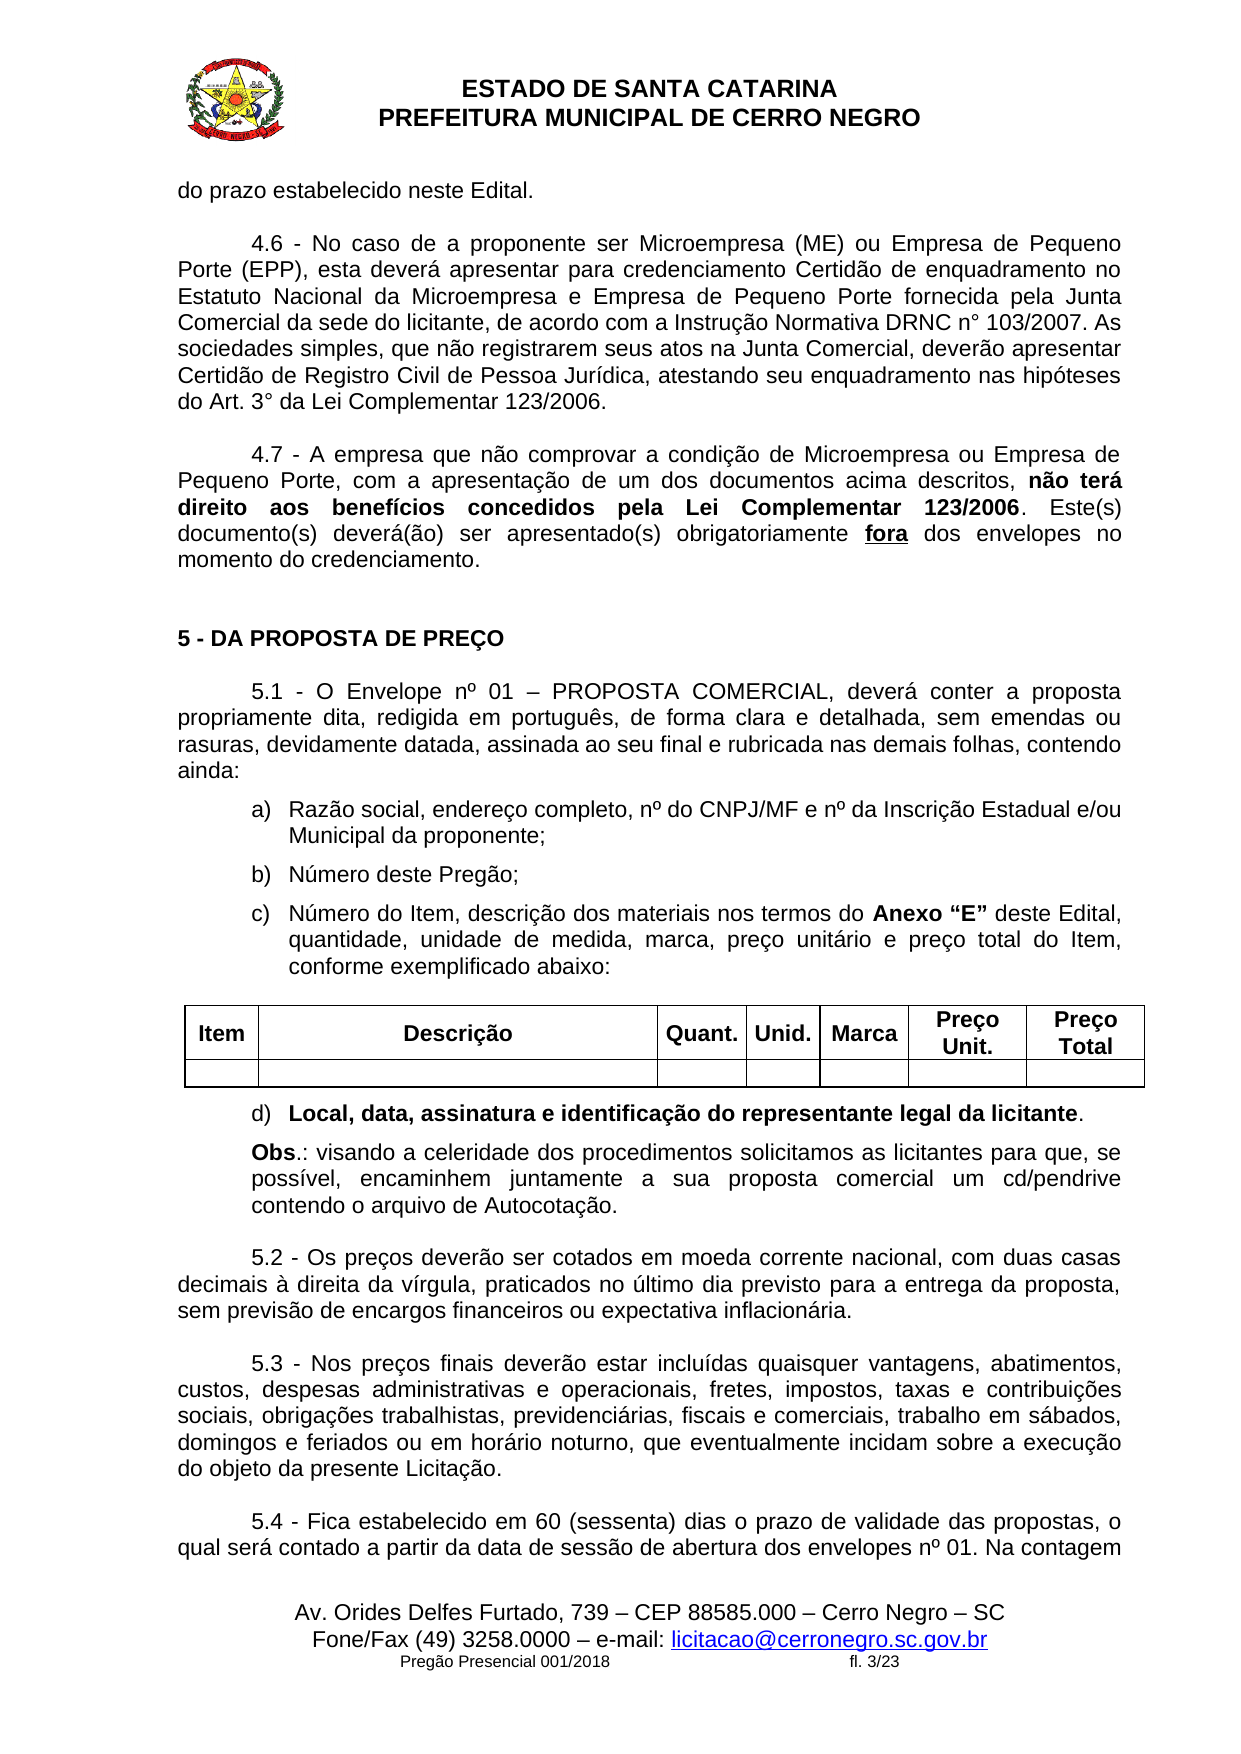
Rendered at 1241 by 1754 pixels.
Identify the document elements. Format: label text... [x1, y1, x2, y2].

table_cell [1027, 1060, 1144, 1086]
text 5.3 - Nos preços finais deverão estar incluídas quaisquer vantagens, abatimentos, custos, despesas administrativas e operacionais, fretes, impostos, taxas e contribuições sociais, obrigações trabalhistas, previdenciárias, fiscais e comerciais, trabalho em sábados, domingos e feriados ou em horário noturno, que eventualmente incidam sobre a execução do objeto da presente Licitação. [177, 1350, 1122, 1481]
text Obs.: visando a celeridade dos procedimentos solicitamos as licitantes para que, se possível, encaminhem juntamente a sua proposta comercial um cd/pendrive contendo o arquivo de Autocotação. [251, 1139, 1122, 1218]
table_header Unid. [747, 1006, 819, 1059]
table_cell [747, 1060, 819, 1086]
table_cell [658, 1060, 746, 1086]
table_cell [821, 1060, 908, 1086]
table_cell [909, 1060, 1026, 1086]
table_header Item [186, 1006, 258, 1059]
text 5.1 - O Envelope nº 01 – PROPOSTA COMERCIAL, deverá conter a proposta propriamente dita, redigida em português, de forma clara e detalhada, sem emendas ou rasuras, devidamente datada, assinada ao seu final e rubricada nas demais folhas, contendo ainda: [177, 678, 1122, 783]
text 5.2 - Os preços deverão ser cotados em moeda corrente nacional, com duas casas decimais à direita da vírgula, praticados no último dia previsto para a entrega da proposta, sem previsão de encargos financeiros ou expectativa inflacionária. [177, 1244, 1122, 1323]
list Número deste Pregão; [251, 861, 1122, 887]
text 4.6 - No caso de a proponente ser Microempresa (ME) ou Empresa de Pequeno Porte (EPP), esta deverá apresentar para credenciamento Certidão de enquadramento no Estatuto Nacional da Microempresa e Empresa de Pequeno Porte fornecida pela Junta Comercial da sede do licitante, de acordo com a Instrução Normativa DRNC n° 103/2007. As sociedades simples, que não registrarem seus atos na Junta Comercial, deverão apresentar Certidão de Registro Civil de Pessoa Jurídica, atestando seu enquadramento nas hipóteses do Art. 3° da Lei Complementar 123/2006. [177, 230, 1122, 414]
list Número do Item, descrição dos materiais nos termos do Anexo “E” deste Edital, quantidade, unidade de medida, marca, preço unitário e preço total do Item, conforme exemplificado abaixo: [251, 900, 1122, 979]
table_cell [259, 1060, 657, 1086]
text 4.7 - A empresa que não comprovar a condição de Microempresa ou Empresa de Pequeno Porte, com a apresentação de um dos documentos acima descritos, não terá direito aos benefícios concedidos pela Lei Complementar 123/2006. Este(s) documento(s) deverá(ão) ser apresentado(s) obrigatoriamente fora dos envelopes no momento do credenciamento. [177, 441, 1122, 572]
table_cell [186, 1060, 258, 1086]
table_header Descrição [259, 1006, 657, 1059]
picture [177, 55, 296, 146]
list Local, data, assinatura e identificação do representante legal da licitante. [251, 1100, 1122, 1126]
text 5 - DA PROPOSTA DE PREÇO [177, 625, 1122, 652]
table_header Preço Unit. [909, 1006, 1026, 1059]
table_header Quant. [658, 1006, 746, 1059]
list Razão social, endereço completo, nº do CNPJ/MF e nº da Inscrição Estadual e/ou Municipal da proponente; [251, 796, 1122, 848]
table_header Preço Total [1027, 1006, 1144, 1059]
table_header Marca [821, 1006, 908, 1059]
